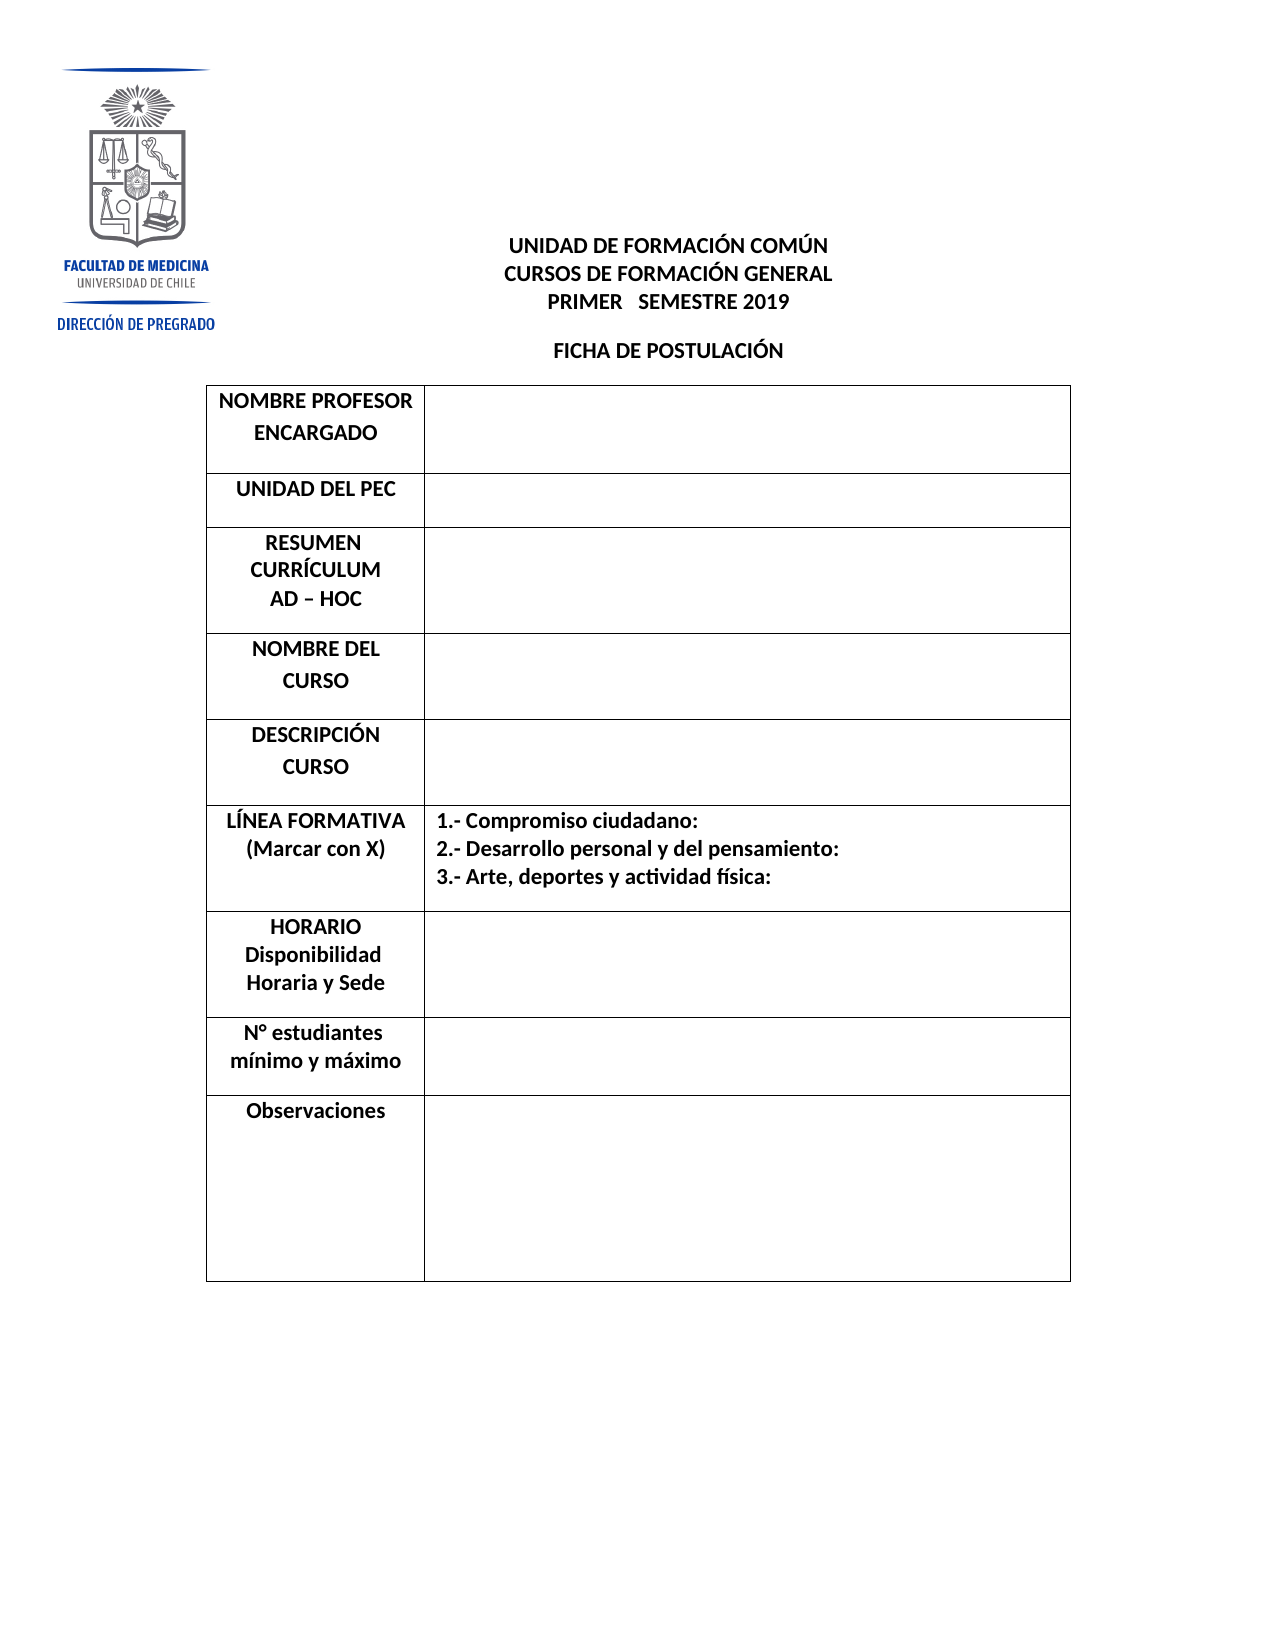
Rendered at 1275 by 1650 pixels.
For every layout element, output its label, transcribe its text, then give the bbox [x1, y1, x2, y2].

table_cell HORARIO Disponibilidad Horaria y Sede [207, 912, 424, 1017]
table_header [425, 386, 1070, 473]
text UNIDAD DE FORMACIÓN COMÚN CURSOS DE FORMACIÓN GENERAL PRIMER SEMESTRE 2019 [226, 231, 1092, 316]
table_cell [425, 634, 1070, 719]
table_cell NOMBRE DEL CURSO [207, 634, 424, 719]
table_cell N° estudiantes mínimo y máximo [207, 1018, 424, 1095]
table_header NOMBRE PROFESOR ENCARGADO [207, 386, 424, 473]
table_cell DESCRIPCIÓN CURSO [207, 720, 424, 805]
table_cell [425, 1096, 1070, 1281]
table_cell [425, 528, 1070, 633]
table_cell [425, 474, 1070, 527]
table_cell 1.- Compromiso ciudadano: 2.- Desarrollo personal y del pensamiento: 3.- Arte, deportes y actividad física: [425, 806, 1070, 911]
table_cell [425, 1018, 1070, 1095]
table_cell LÍNEA FORMATIVA (Marcar con X) [207, 806, 424, 911]
table_cell UNIDAD DEL PEC [207, 474, 424, 527]
table_cell [425, 720, 1070, 805]
text FICHA DE POSTULACIÓN [207, 336, 1092, 364]
table_cell [425, 912, 1070, 1017]
picture [53, 58, 226, 345]
table_cell RESUMEN CURRÍCULUM AD – HOC [207, 528, 424, 633]
table_cell Observaciones [207, 1096, 424, 1281]
